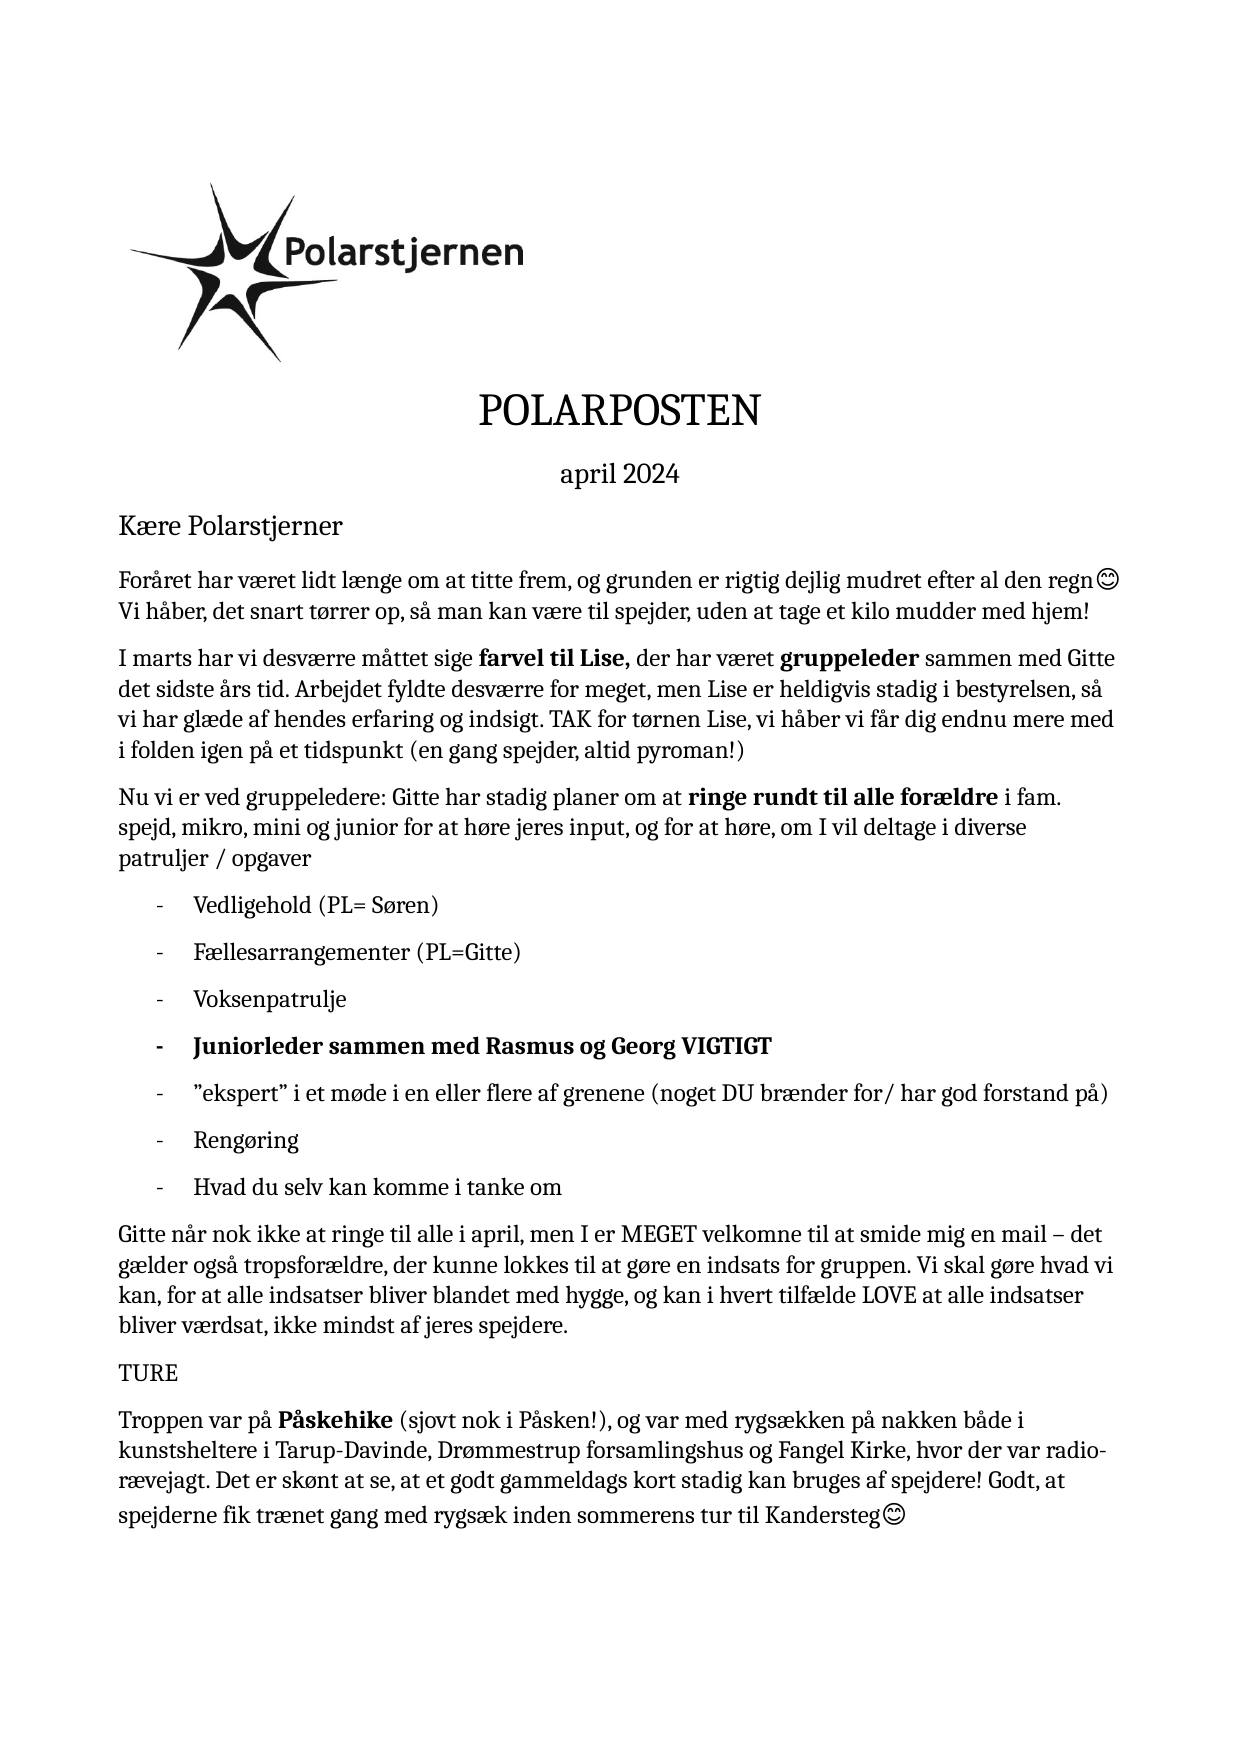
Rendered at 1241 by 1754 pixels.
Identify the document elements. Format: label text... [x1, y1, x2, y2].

list Vedligehold (PL= Søren) [156, 891, 1122, 919]
text Foråret har været lidt længe om at titte frem, og grunden er rigtig dejlig mudret efter al den regn😊 Vi håber, det snart tørrer op, så man kan være til spejder, uden at tage et kilo mudder med hjem! [118, 561, 1122, 626]
text april 2024 [118, 457, 1122, 491]
text Kære Polarstjerner [118, 509, 1122, 543]
text I marts har vi desværre måttet sige farvel til Lise, der har været gruppeleder sammen med Gitte det sidste års tid. Arbejdet fyldte desværre for meget, men Lise er heldigvis stadig i bestyrelsen, så vi har glæde af hendes erfaring og indsigt. TAK for tørnen Lise, vi håber vi får dig endnu mere med i folden igen på et tidspunkt (en gang spejder, altid pyroman!) [118, 644, 1122, 764]
list ”ekspert” i et møde i en eller flere af grenene (noget DU brænder for/ har god forstand på) [156, 1079, 1122, 1108]
text POLARPOSTEN [118, 384, 1122, 437]
list Juniorleder sammen med Rasmus og Georg VIGTIGT [156, 1032, 1122, 1061]
text TURE [118, 1358, 1122, 1387]
text Gitte når nok ikke at ringe til alle i april, men I er MEGET velkomne til at smide mig en mail – det gælder også tropsforældre, der kunne lokkes til at gøre en indsats for gruppen. Vi skal gøre hvad vi kan, for at alle indsatser bliver blandet med hygge, og kan i hvert tilfælde LOVE at alle indsatser bliver værdsat, ikke mindst af jeres spejdere. [118, 1220, 1122, 1340]
text Troppen var på Påskehike (sjovt nok i Påsken!), og var med rygsækken på nakken både i kunstsheltere i Tarup-Davinde, Drømmestrup forsamlingshus og Fangel Kirke, hvor der var radio-rævejagt. Det er skønt at se, at et godt gammeldags kort stadig kan bruges af spejdere! Godt, at spejderne fik trænet gang med rygsæk inden sommerens tur til Kandersteg😊 [118, 1406, 1122, 1531]
text Nu vi er ved gruppeledere: Gitte har stadig planer om at ringe rundt til alle forældre i fam. spejd, mikro, mini og junior for at høre jeres input, og for at høre, om I vil deltage i diverse patruljer / opgaver [118, 783, 1122, 872]
list Fællesarrangementer (PL=Gitte) [156, 938, 1122, 966]
list Hvad du selv kan komme i tanke om [156, 1173, 1122, 1202]
list Rengøring [156, 1126, 1122, 1155]
list Voksenpatrulje [156, 985, 1122, 1013]
picture [118, 177, 534, 367]
